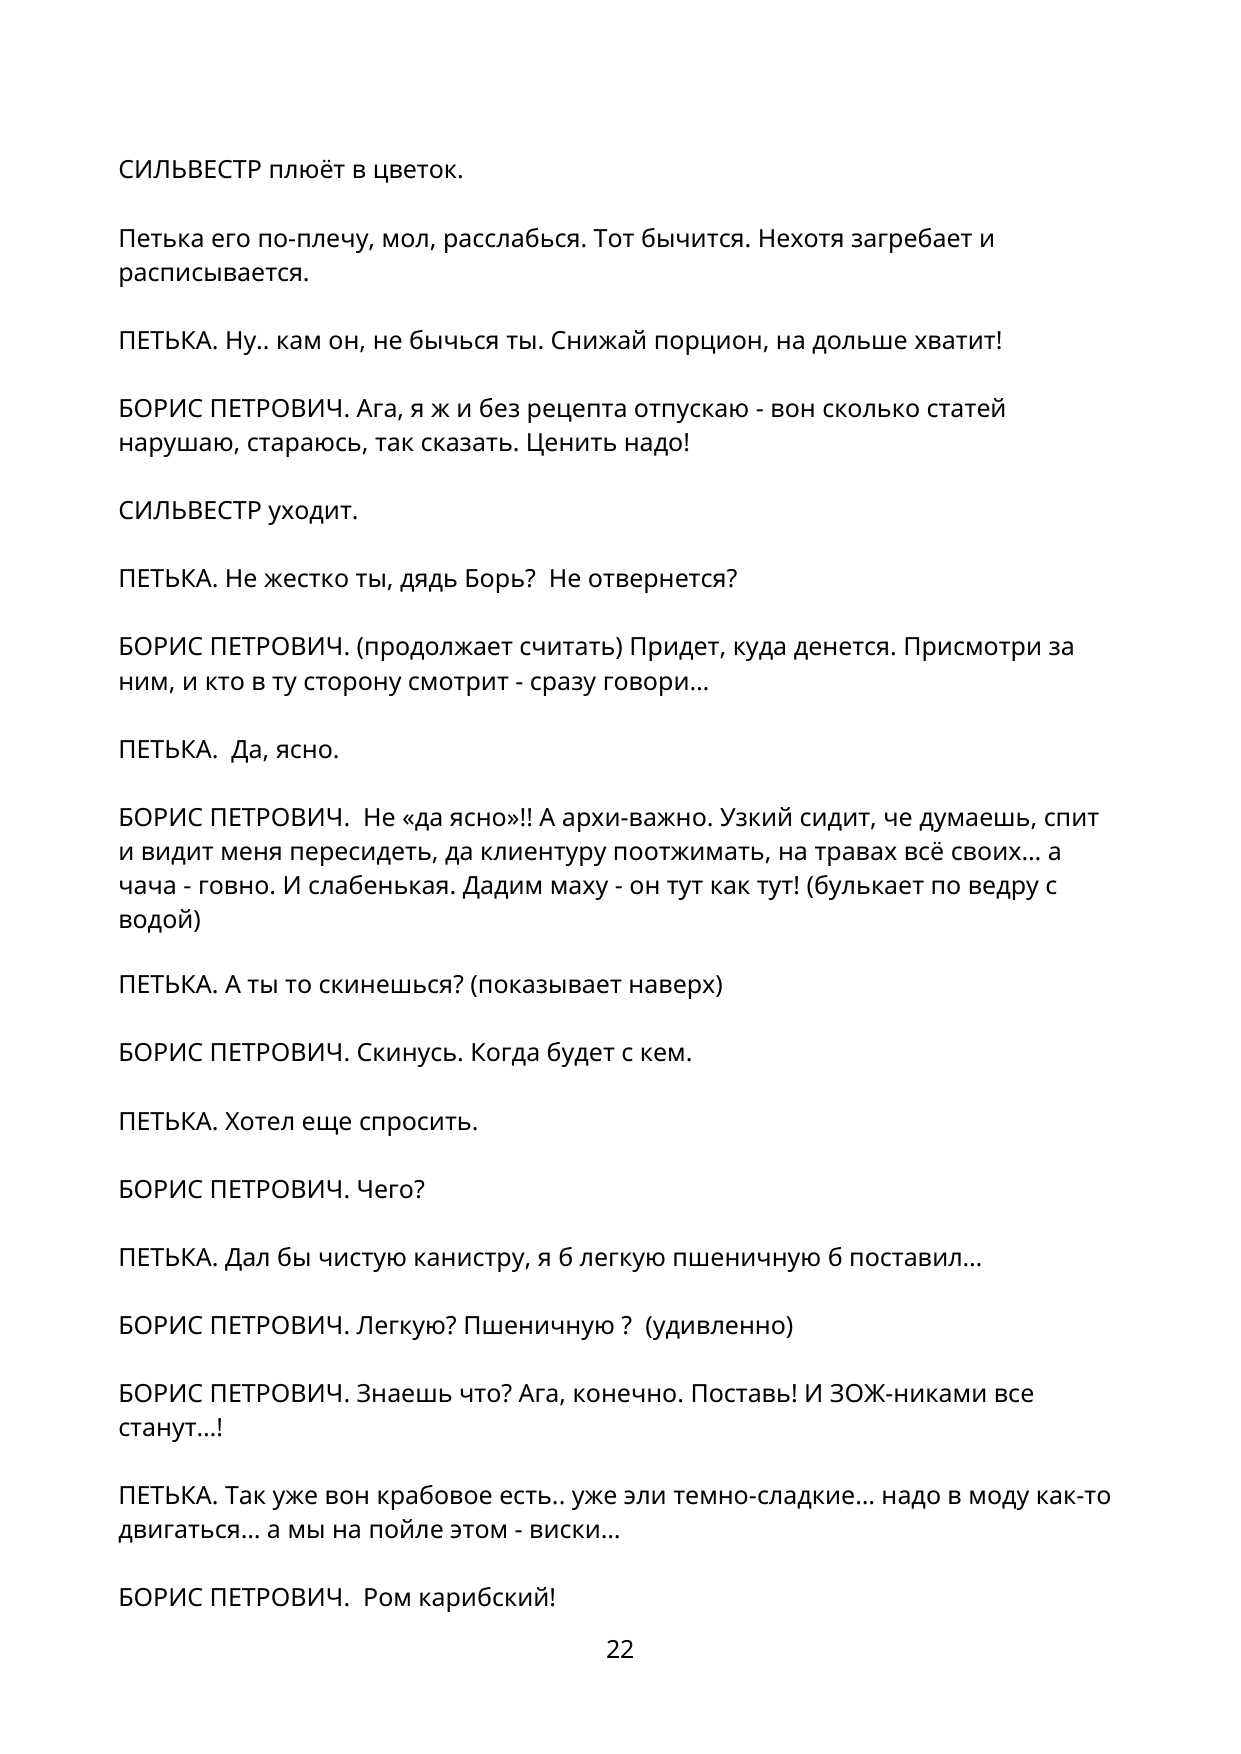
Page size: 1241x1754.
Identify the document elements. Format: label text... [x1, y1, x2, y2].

text Петька его по-плечу, мол, расслабься. Тот бычится. Нехотя загребает и расписывается. [118, 186, 1122, 288]
text БОРИС ПЕТРОВИЧ. Ром карибский! [118, 1580, 1122, 1614]
text ПЕТЬКА. Да, ясно. [118, 731, 1122, 765]
text ПЕТЬКА. Ну.. кам он, не бычься ты. Снижай порцион, на дольше хватит! БОРИС ПЕТРОВИЧ. Ага, я ж и без рецепта отпускаю - вон сколько статей нарушаю, стараюсь, так сказать. Ценить надо! СИЛЬВЕСТР уходит. [118, 288, 1122, 527]
text БОРИС ПЕТРОВИЧ. (продолжает считать) Придет, куда денется. Присмотри за ним, и кто в ту сторону смотрит - сразу говори… [118, 629, 1122, 697]
text ПЕТЬКА. А ты то скинешься? (показывает наверх) БОРИС ПЕТРОВИЧ. Скинусь. Когда будет с кем. ПЕТЬКА. Хотел еще спросить. [118, 967, 1122, 1137]
text ПЕТЬКА. Дал бы чистую канистру, я б легкую пшеничную б поставил… [118, 1239, 1122, 1273]
text БОРИС ПЕТРОВИЧ. Знаешь что? Ага, конечно. Поставь! И ЗОЖ-никами все станут…! [118, 1376, 1122, 1444]
text ПЕТЬКА. Не жестко ты, дядь Борь? Не отвернется? [118, 527, 1122, 595]
text БОРИС ПЕТРОВИЧ. Легкую? Пшеничную ? (удивленно) [118, 1307, 1122, 1342]
text ПЕТЬКА. Так уже вон крабовое есть.. уже эли темно-сладкие… надо в моду как-то двигаться… а мы на пойле этом - виски… [118, 1478, 1122, 1546]
text СИЛЬВЕСТР плюёт в цветок. [118, 118, 1122, 186]
text БОРИС ПЕТРОВИЧ. Не «да ясно»!! А архи-важно. Узкий сидит, че думаешь, спит и видит меня пересидеть, да клиентуру поотжимать, на травах всё своих… а чача - говно. И слабенькая. Дадим маху - он тут как тут! (булькает по ведру с водой) [118, 799, 1122, 967]
text БОРИС ПЕТРОВИЧ. Чего? [118, 1171, 1122, 1205]
